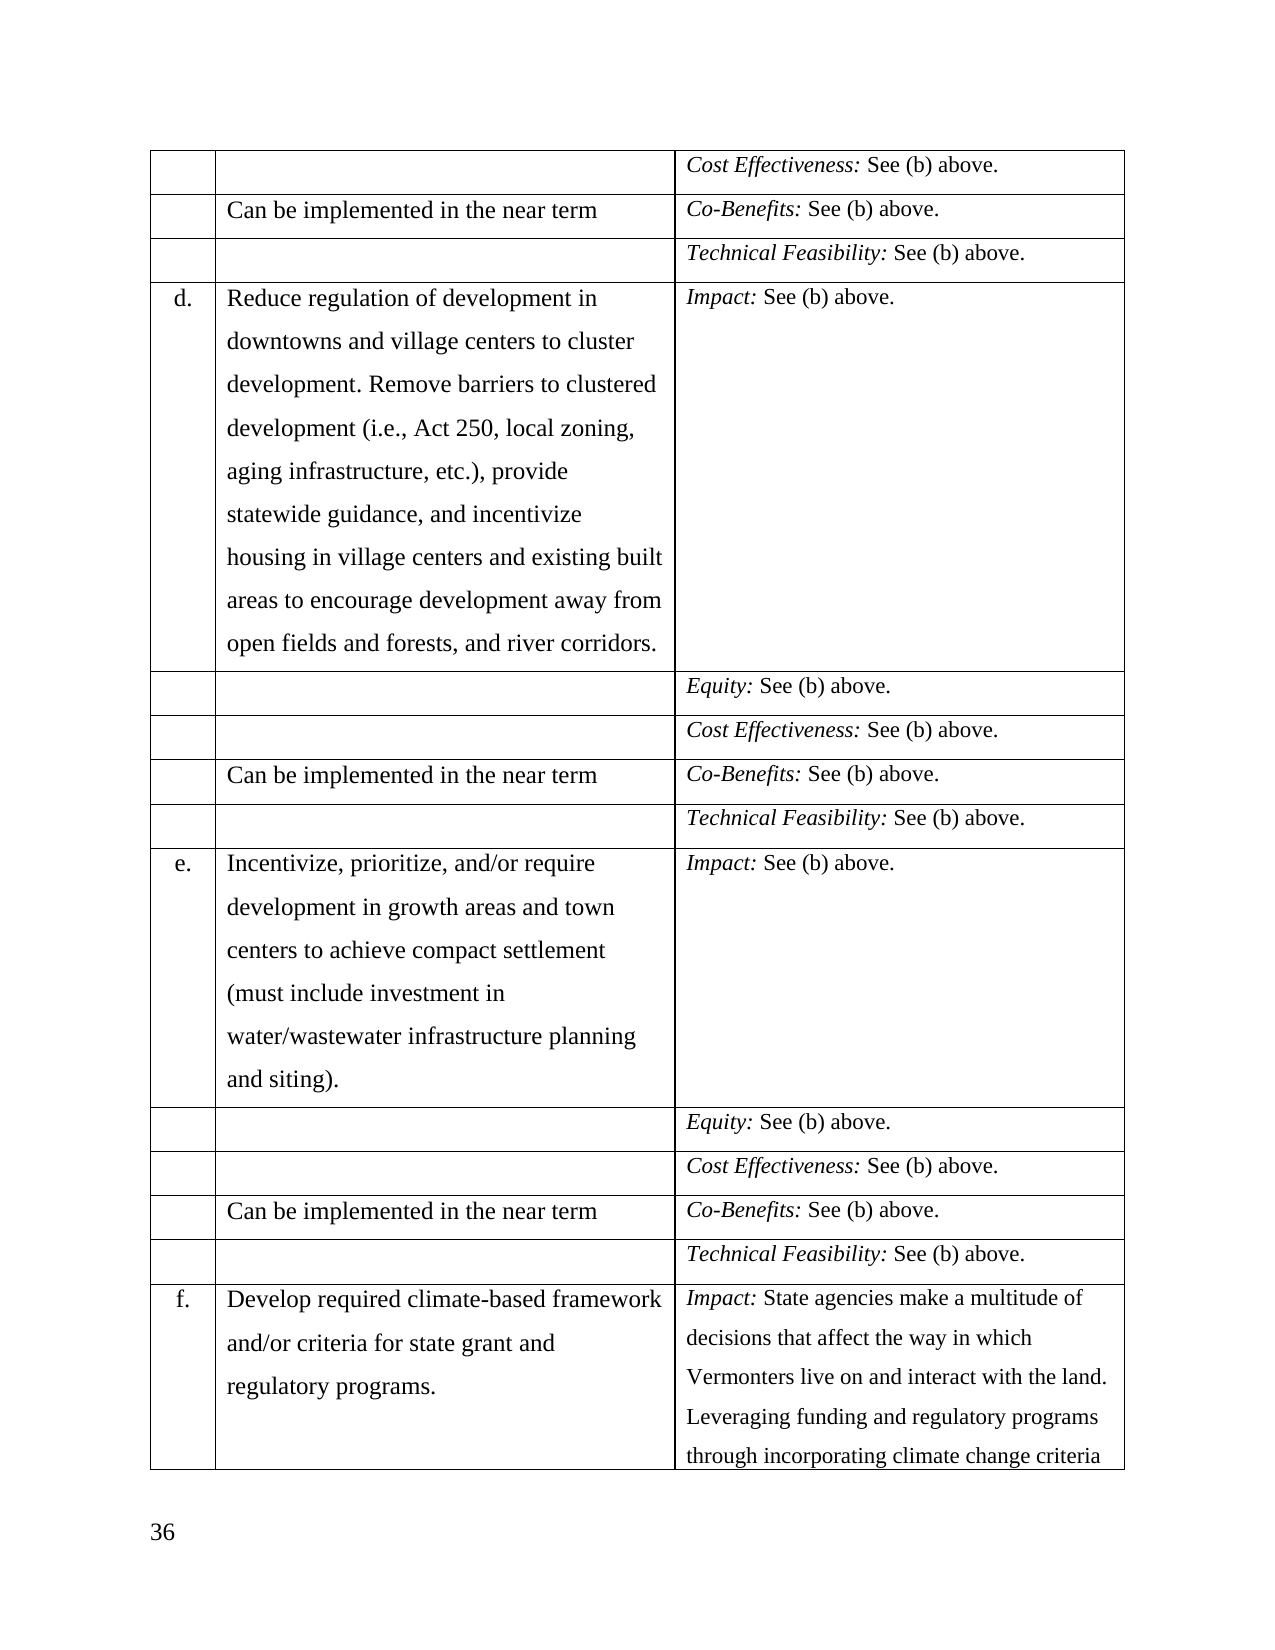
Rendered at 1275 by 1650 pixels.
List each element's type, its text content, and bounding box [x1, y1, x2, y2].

table_cell Technical Feasibility: See (b) above. [676, 239, 1124, 282]
table_cell [151, 716, 215, 759]
table_cell [151, 1108, 215, 1151]
table_cell [151, 239, 215, 282]
table_cell [216, 805, 674, 847]
table_cell Can be implemented in the near term [216, 195, 674, 238]
table_cell d. [151, 283, 215, 671]
table_cell [151, 672, 215, 715]
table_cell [216, 1285, 674, 1469]
table_cell [216, 1240, 674, 1283]
table_cell [216, 716, 674, 759]
table_cell Can be implemented in the near term [216, 1196, 674, 1239]
table_cell [151, 805, 215, 847]
table_cell [151, 1152, 215, 1195]
table_cell [216, 672, 674, 715]
table_cell [216, 151, 674, 194]
table_cell Technical Feasibility: See (b) above. [676, 1240, 1124, 1283]
table_cell e. [151, 849, 215, 1107]
table_cell [151, 151, 215, 194]
table_cell f. [151, 1285, 215, 1469]
table_cell Co-Benefits: See (b) above. [676, 195, 1124, 238]
table_cell Reduce regulation of development in downtowns and village centers to cluster development. Remove barriers to clustered development (i.e., Act 250, local zoning, aging infrastructure, etc.), provide statewide guidance, and incentivize housing in village centers and existing built areas to encourage development away from open fields and forests, and river corridors. [216, 283, 674, 671]
table_cell Impact: See (b) above. [676, 849, 1124, 1107]
table_cell Equity: See (b) above. [676, 672, 1124, 715]
table_cell Equity: See (b) above. [676, 1108, 1124, 1151]
table_cell [151, 1240, 215, 1283]
table_cell Co-Benefits: See (b) above. [676, 760, 1124, 803]
table_cell Cost Effectiveness: See (b) above. [676, 151, 1124, 194]
table_cell [216, 1152, 674, 1195]
table_cell Impact: See (b) above. [676, 283, 1124, 671]
table_cell Incentivize, prioritize, and/or require development in growth areas and town centers to achieve compact settlement (must include investment in water/wastewater infrastructure planning and siting). [216, 849, 674, 1107]
table_cell [151, 760, 215, 803]
table_cell Co-Benefits: See (b) above. [676, 1196, 1124, 1239]
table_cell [676, 1285, 1124, 1469]
table_cell [216, 1108, 674, 1151]
table_cell Technical Feasibility: See (b) above. [676, 805, 1124, 847]
table_cell [216, 239, 674, 282]
table_cell [151, 1196, 215, 1239]
table_cell [151, 195, 215, 238]
table_cell Can be implemented in the near term [216, 760, 674, 803]
table_cell Cost Effectiveness: See (b) above. [676, 1152, 1124, 1195]
table_cell Cost Effectiveness: See (b) above. [676, 716, 1124, 759]
